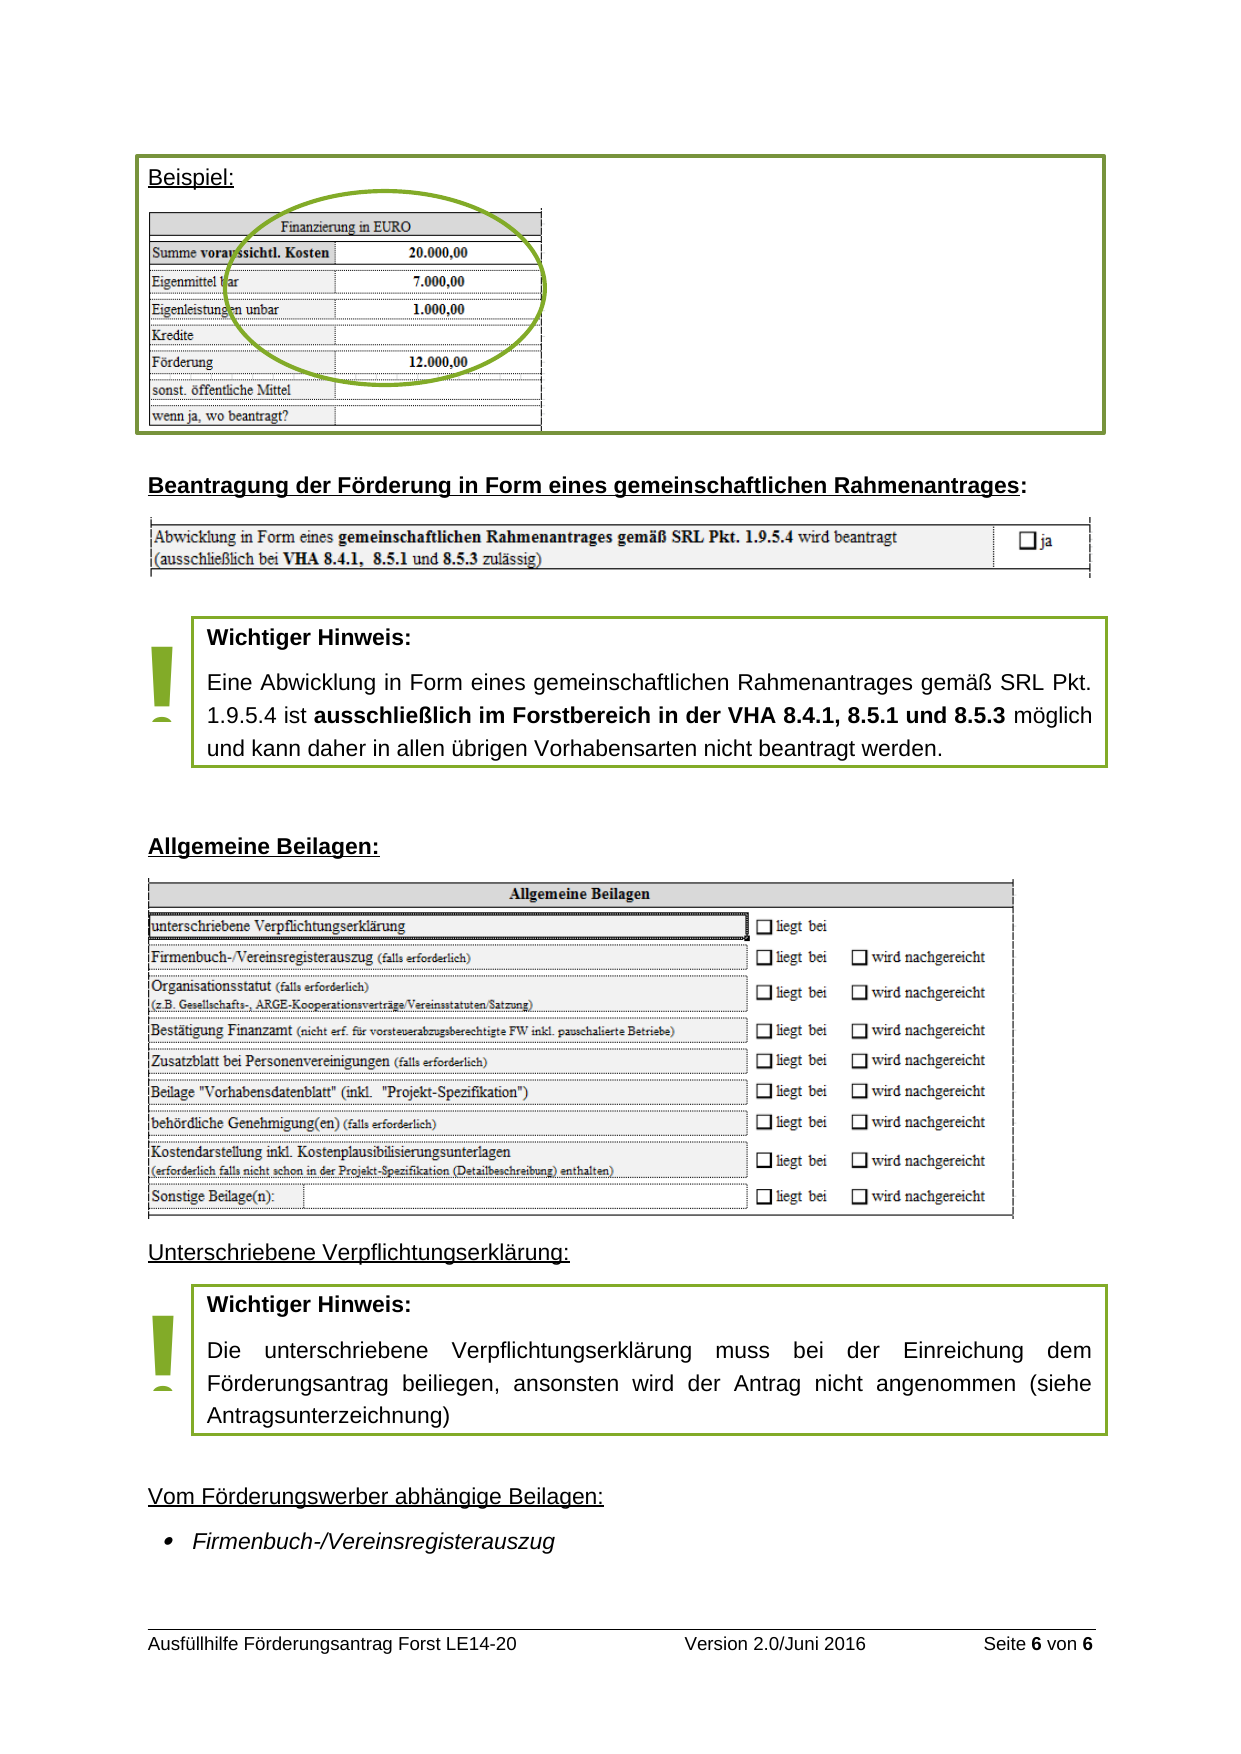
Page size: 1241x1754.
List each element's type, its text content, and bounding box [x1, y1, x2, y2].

list Firmenbuch-/Vereinsregisterauszug [162, 1528, 1093, 1554]
text Die unterschriebene Verpflichtungserklärung muss bei der Einreichung dem Förderungsantrag beiliegen, ansonsten wird der Antrag nicht angenommen (siehe Antragsunterzeichnung) [194, 1329, 1105, 1433]
text Beantragung der Förderung in Form eines gemeinschaftlichen Rahmenantrages: [148, 472, 1093, 498]
text Unterschriebene Verpflichtungserklärung: [148, 1238, 1093, 1265]
text Wichtiger Hinweis: [194, 1287, 1105, 1318]
text Eine Abwicklung in Form eines gemeinschaftlichen Rahmenantrages gemäß SRL Pkt. 1.9.5.4 ist ausschließlich im Forstbereich in der VHA 8.4.1, 8.5.1 und 8.5.3 möglich und kann daher in allen übrigen Vorhabensarten nicht beantragt werden. [194, 662, 1105, 765]
text Allgemeine Beilagen: [148, 833, 1093, 859]
text Beispiel: [148, 163, 1093, 190]
text Vom Förderungswerber abhängige Beilagen: [148, 1483, 1093, 1509]
text Wichtiger Hinweis: [194, 619, 1105, 650]
